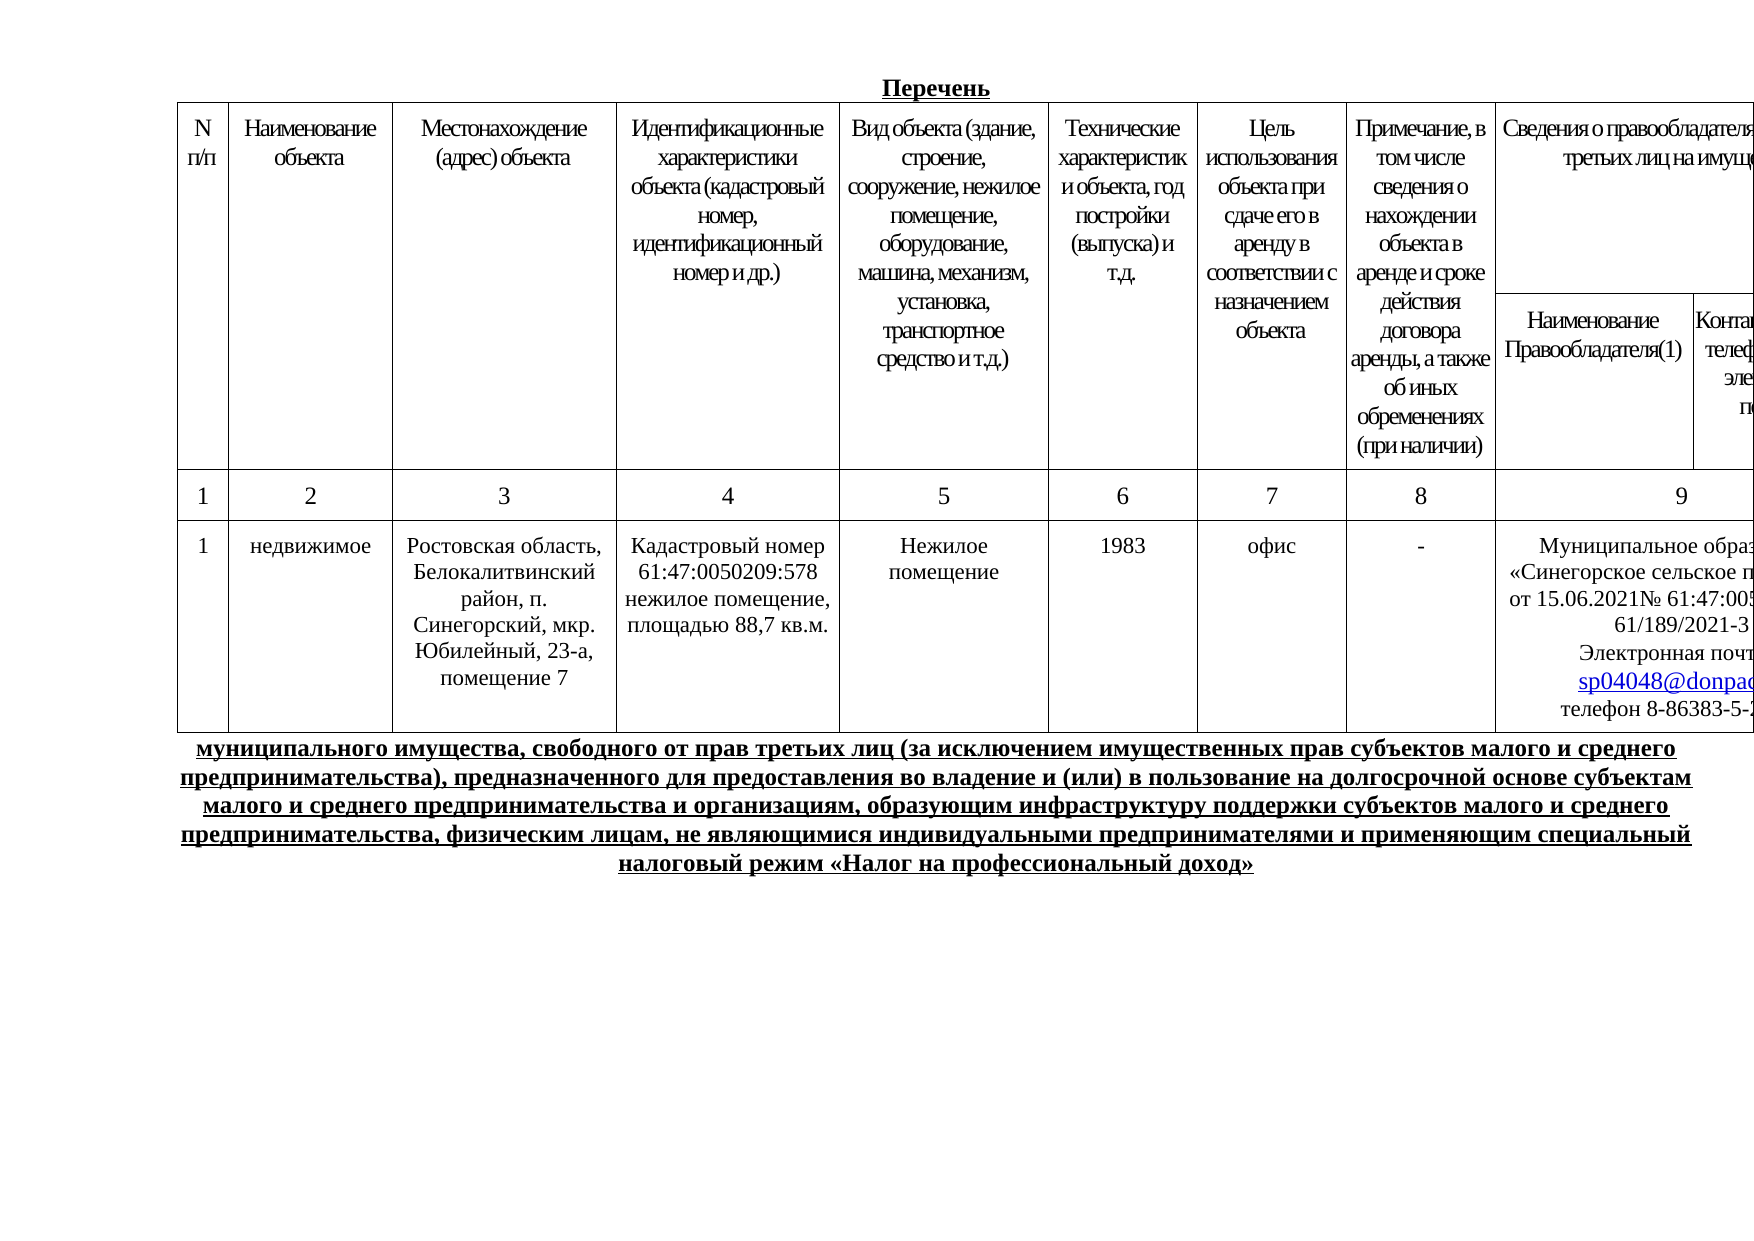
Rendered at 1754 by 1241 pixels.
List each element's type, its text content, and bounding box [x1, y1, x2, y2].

table_header Идентификационные характеристики объекта (кадастровый номер, идентификационный номер и др.) [617, 103, 839, 469]
table_cell 6 [1049, 470, 1197, 520]
table_cell Муниципальное образование «Синегорское сельское поселение» от 15.06.2021№ 61:47:0050209:578-61/189/2021-3 Электронная почта –sp04048@donpac.ru телефон 8-86383-5-22-19 [1496, 521, 1753, 732]
table_cell 5 [840, 470, 1048, 520]
table_header Цель использования объекта при сдаче его в аренду в соответствии с назначением объекта [1198, 103, 1346, 469]
table_cell - [1347, 521, 1495, 732]
table_cell Нежилое помещение [840, 521, 1048, 732]
table_cell Контактный номер телефона и адрес электронной почты(2) [1694, 294, 1753, 469]
table_cell 4 [617, 470, 839, 520]
table_header Технические характеристики объекта, год постройки (выпуска) и т.д. [1049, 103, 1197, 469]
table_cell 1 [178, 521, 228, 732]
table_header Вид объекта (здание, строение, сооружение, нежилое помещение, оборудование, машина, механизм, установка, транспортное средство и т.д.) [840, 103, 1048, 469]
table_cell 2 [229, 470, 392, 520]
table_header N п/п [178, 103, 228, 469]
table_cell 1 [178, 470, 228, 520]
table_cell Ростовская область, Белокалитвинский район, п. Синегорский, мкр. Юбилейный, 23-а, помещение 7 [393, 521, 616, 732]
table_header Сведения о правообладателях и о правах третьих лиц на имущество [1496, 103, 1753, 293]
text муниципального имущества, свободного от прав третьих лиц (за исключением имущественных прав субъектов малого и среднего предпринимательства), предназначенного для предоставления во владение и (или) в пользование на долгосрочной основе субъектам малого и среднего предпринимательства и организациям, образующим инфраструктуру поддержки субъектов малого и среднего предпринимательства, физическим лицам, не являющимися индивидуальными предпринимателями и применяющим специальный налоговый режим «Налог на профессиональный доход» [177, 733, 1695, 877]
table_header Наименование объекта [229, 103, 392, 469]
table_cell недвижимое [229, 521, 392, 732]
table_cell 1983 [1049, 521, 1197, 732]
table_cell 3 [393, 470, 616, 520]
table_header Примечание, в том числе сведения о нахождении объекта в аренде и сроке действия договора аренды, а также об иных обременениях (при наличии) [1347, 103, 1495, 469]
table_cell офис [1198, 521, 1346, 732]
table_cell Наименование Правообладателя(1) [1496, 294, 1693, 469]
table_cell 8 [1347, 470, 1495, 520]
text Перечень [177, 73, 1695, 102]
table_cell 7 [1198, 470, 1346, 520]
table_cell 9 [1496, 470, 1753, 520]
table_cell Кадастровый номер 61:47:0050209:578 нежилое помещение, площадью 88,7 кв.м. [617, 521, 839, 732]
table_header Местонахождение (адрес) объекта [393, 103, 616, 469]
